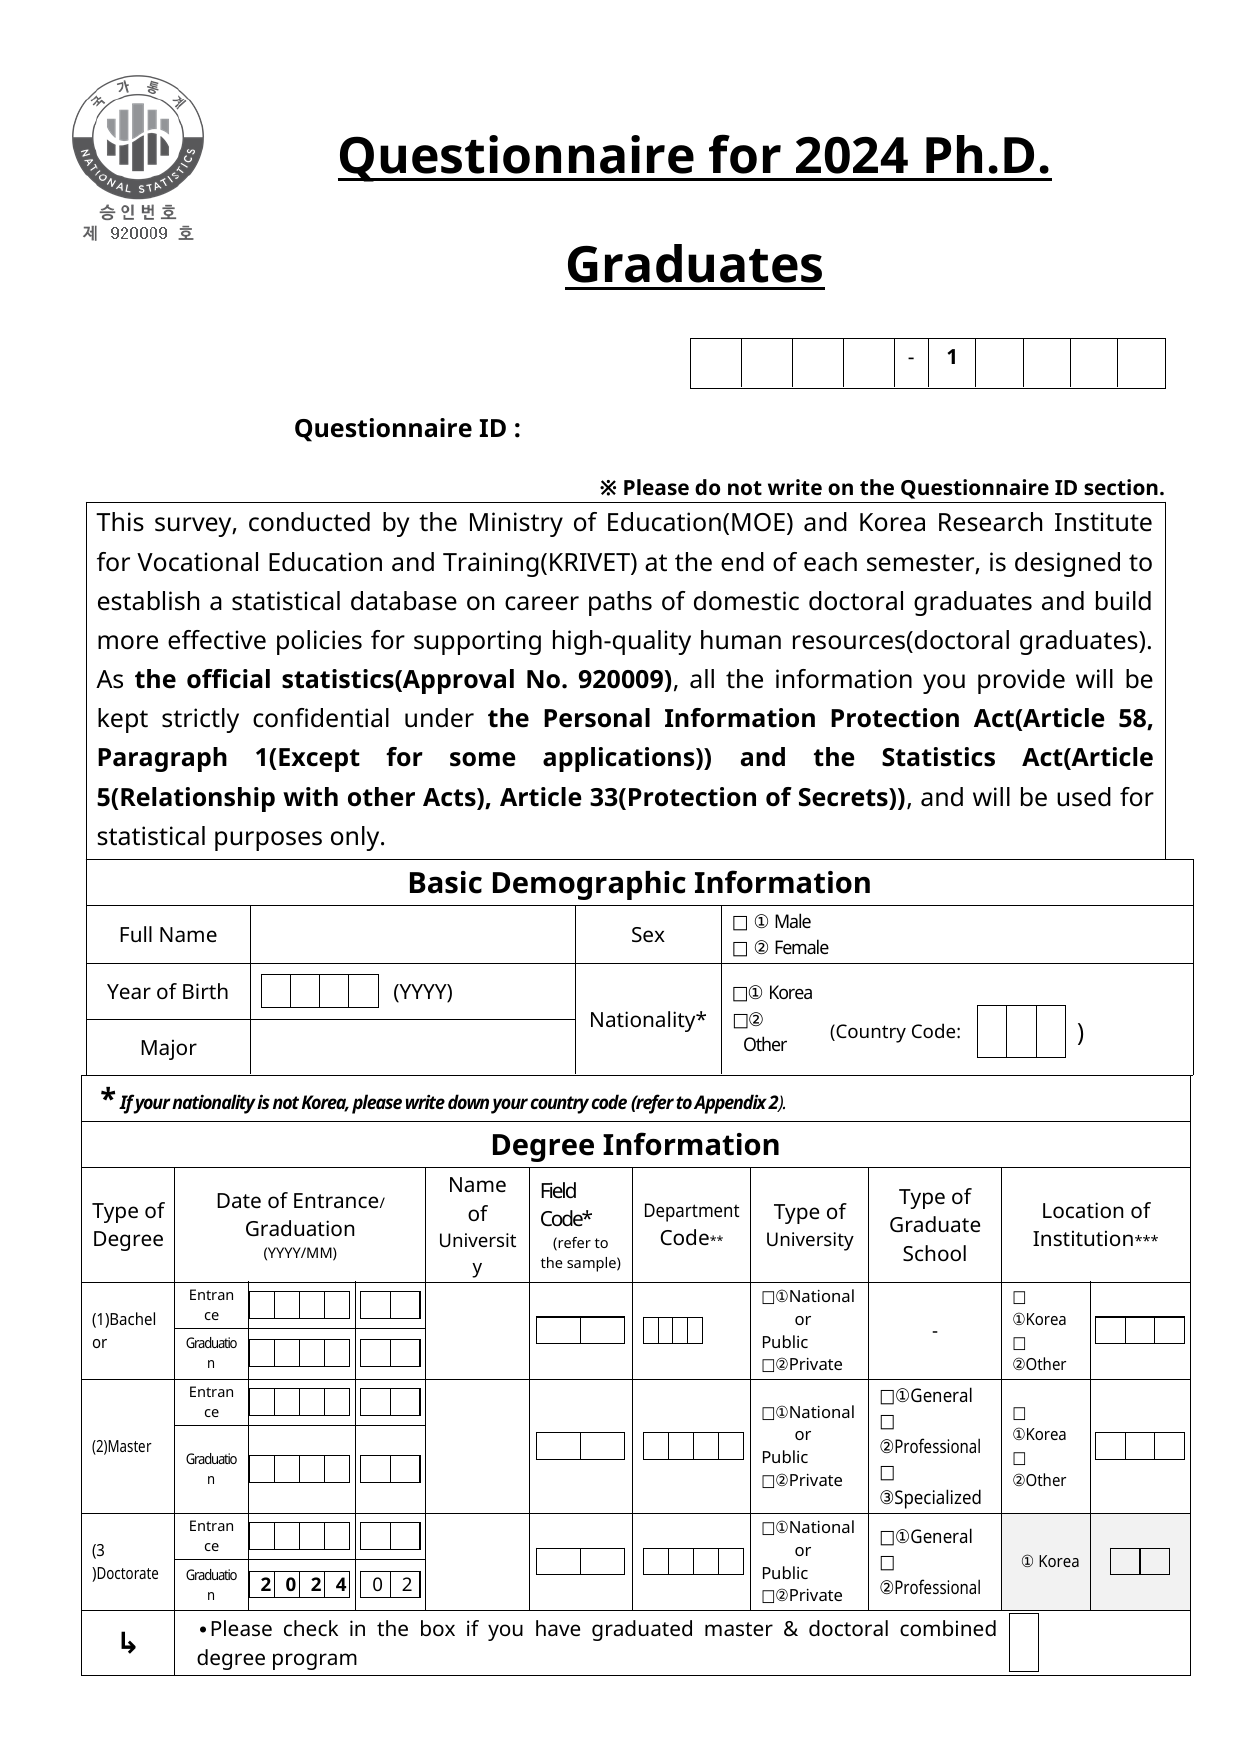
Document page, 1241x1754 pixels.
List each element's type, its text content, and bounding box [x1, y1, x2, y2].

table_cell Type of University [751, 1168, 868, 1281]
table_cell Graduation [175, 1560, 248, 1610]
table_cell ① Korea [1002, 1514, 1090, 1610]
table_cell [426, 1514, 529, 1610]
table_cell Nationality* [576, 964, 721, 1074]
table_header [691, 339, 741, 387]
table_cell [633, 1283, 750, 1378]
table_cell Graduation [175, 1426, 248, 1512]
table_cell Degree Information [82, 1122, 1190, 1167]
table_cell [1091, 1380, 1190, 1512]
table_cell [356, 1514, 425, 1559]
table_cell [356, 1560, 425, 1610]
table_cell Entrance [175, 1514, 248, 1559]
table_cell (2)Master [82, 1380, 174, 1512]
table_cell [530, 1380, 632, 1512]
table_cell [249, 1560, 355, 1610]
table_cell [530, 1514, 632, 1610]
table_cell (3)Doctorate [82, 1514, 174, 1610]
table_header [976, 339, 1023, 387]
picture [69, 74, 206, 251]
table_cell Entrance [175, 1283, 248, 1327]
table_cell Type of Degree [82, 1168, 174, 1281]
table_cell [426, 1283, 529, 1378]
table_cell Major [87, 1020, 250, 1074]
table_cell Sex [576, 906, 721, 963]
table_cell [1091, 1514, 1190, 1610]
table_cell Year of Birth [87, 964, 250, 1019]
table_cell Entrance [175, 1380, 248, 1425]
table_cell Full Name [87, 906, 250, 963]
table_cell [633, 1380, 750, 1512]
table_header [1071, 339, 1117, 387]
table_cell □①General □②Professional [869, 1514, 1001, 1610]
table_cell □ ① Male □ ② Female [722, 906, 1193, 963]
table_cell [356, 1426, 425, 1512]
table_cell Name of University [426, 1168, 529, 1281]
table_cell Field Code* (refer to the sample) [530, 1168, 632, 1281]
table_cell [426, 1380, 529, 1512]
table_cell [175, 1611, 1190, 1675]
table_cell [249, 1380, 355, 1425]
table_cell [530, 1283, 632, 1378]
table_cell [249, 1426, 355, 1512]
table_cell □①National or Public □②Private [751, 1283, 868, 1378]
table_cell [249, 1514, 355, 1559]
text Questionnaire for 2024 Ph.D. Graduates [75, 120, 1165, 297]
text Questionnaire ID : [75, 411, 1165, 445]
table_header [1118, 339, 1165, 387]
table_cell Date of Entrance/ Graduation (YYYY/MM) [175, 1168, 425, 1281]
table_cell Type of Graduate School [869, 1168, 1001, 1281]
table_cell (1)Bachelor [82, 1283, 174, 1378]
text ※ Please do not write on the Questionnaire ID section. [75, 473, 1165, 502]
table_cell [251, 1020, 575, 1074]
table_cell [251, 906, 575, 963]
table_header - [895, 339, 928, 387]
table_header This survey, conducted by the Ministry of Education(MOE) and Korea Research Institute for Vocational Education and Training(KRIVET) at the end of each semester, is designed to establish a statistical database on career paths of domestic doctoral graduates and build more effective policies for supporting high-quality human resources(doctoral graduates). As the official statistics(Approval No. 920009), all the information you provide will be kept strictly confidential under the Personal Information Protection Act(Article 58, Paragraph 1(Except for some applications)) and the Statistics Act(Article 5(Relationship with other Acts), Article 33(Protection of Secrets)), and will be used for statistical purposes only. [87, 503, 1165, 859]
table_cell - [869, 1283, 1001, 1378]
table_cell [1091, 1283, 1190, 1378]
table_cell [249, 1283, 355, 1327]
table_cell Graduation [175, 1329, 248, 1378]
table_cell [356, 1283, 425, 1327]
table_cell [251, 964, 575, 1019]
table_header 1 [929, 339, 975, 387]
table_cell [356, 1329, 425, 1378]
table_cell □①National or Public □②Private [751, 1380, 868, 1512]
table_cell ↳ [82, 1611, 174, 1675]
table_header [844, 339, 894, 387]
table_header [793, 339, 843, 387]
table_cell □①Korea □②Other [1002, 1380, 1090, 1512]
table_header * If your nationality is not Korea, please write down your country code (refer to Appendix 2). [82, 1076, 1190, 1121]
table_header [1024, 339, 1070, 387]
table_header [742, 339, 792, 387]
table_cell □① Korea [722, 964, 1193, 1074]
table_cell [249, 1329, 355, 1378]
table_cell □①General □②Professional □③Specialized [869, 1380, 1001, 1512]
table_cell [633, 1514, 750, 1610]
table_header Basic Demographic Information [87, 860, 1193, 905]
table_cell Department Code** [633, 1168, 750, 1281]
table_cell [356, 1380, 425, 1425]
table_cell □①National or Public □②Private [751, 1514, 868, 1610]
table_cell □①Korea □②Other [1002, 1283, 1090, 1378]
table_cell Location of Institution*** [1002, 1168, 1190, 1281]
